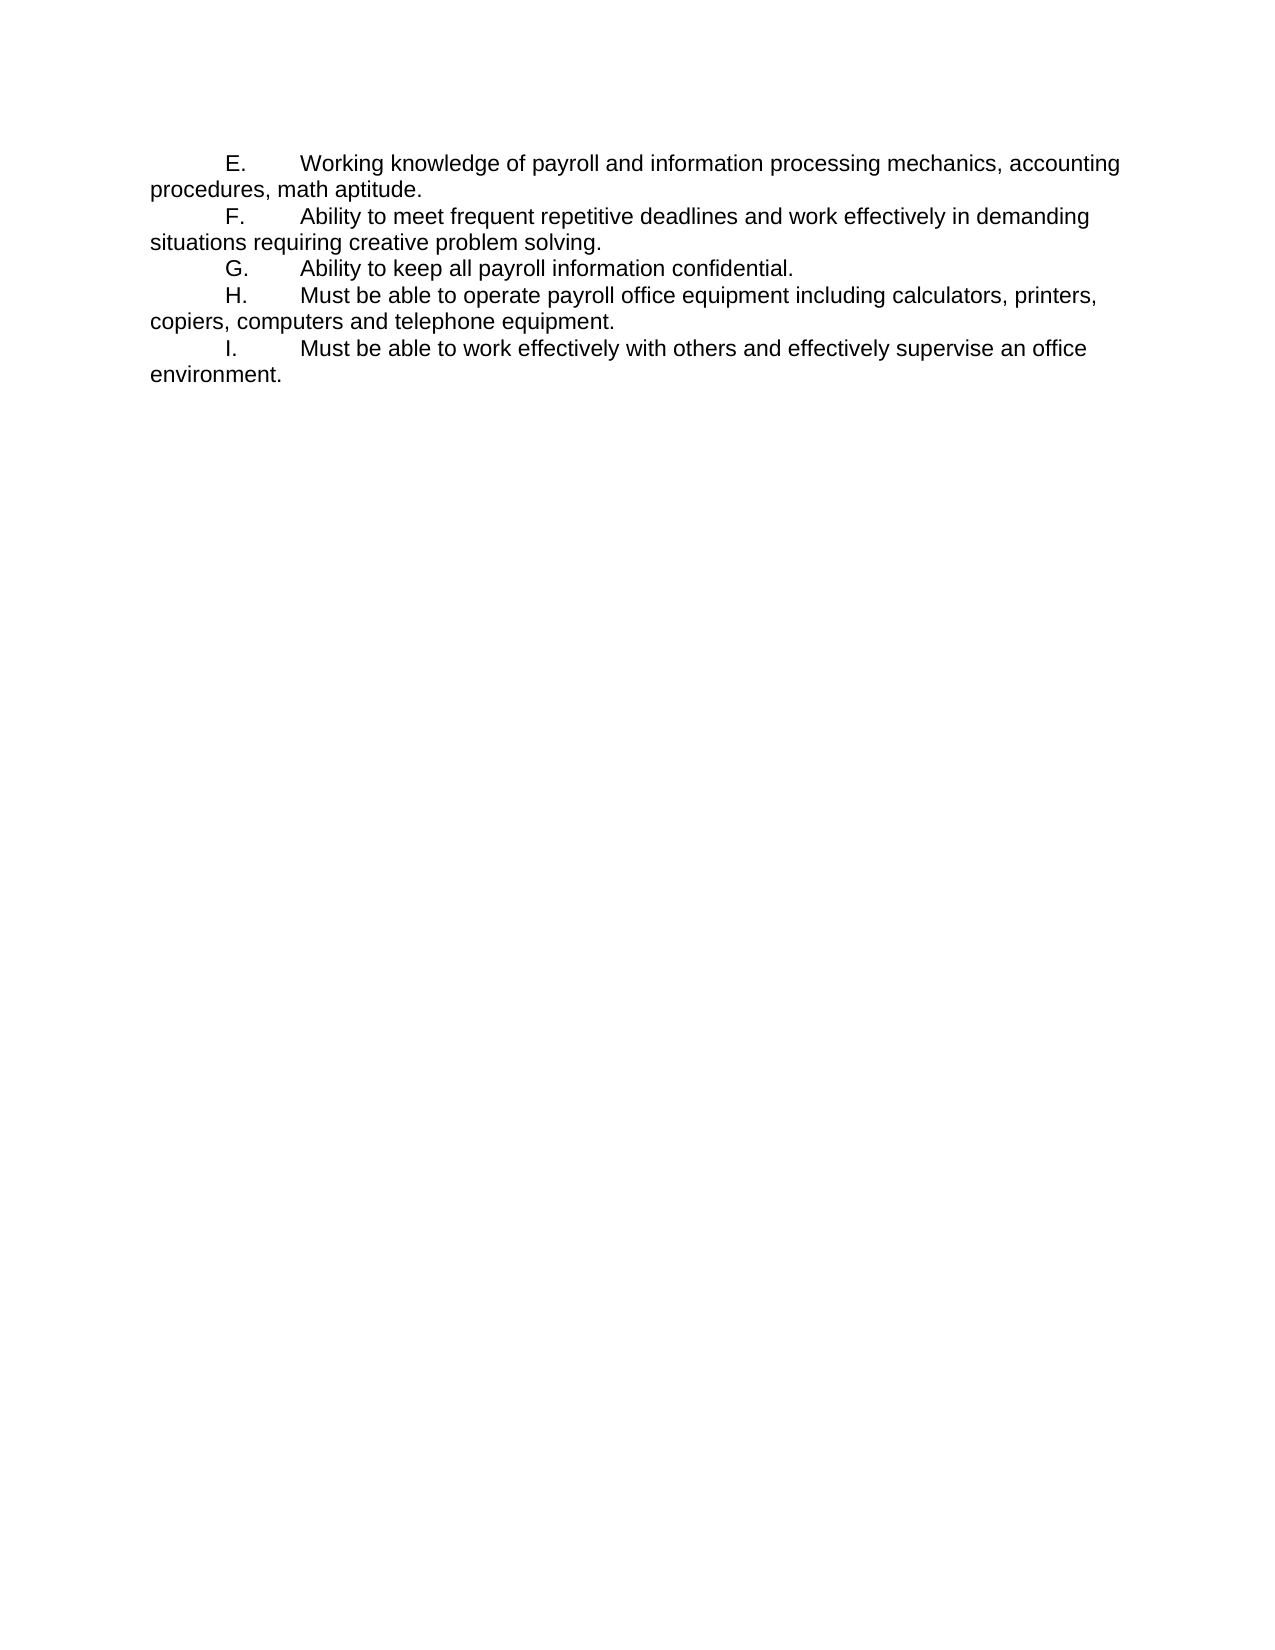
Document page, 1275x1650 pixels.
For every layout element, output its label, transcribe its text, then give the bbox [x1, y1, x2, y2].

text F. Ability to meet frequent repetitive deadlines and work effectively in demanding situations requiring creative problem solving. [150, 203, 1125, 255]
text G. Ability to keep all payroll information confidential. [150, 255, 1125, 282]
text I. Must be able to work effectively with others and effectively supervise an office environment. [150, 334, 1125, 387]
text E. Working knowledge of payroll and information processing mechanics, accounting procedures, math aptitude. [150, 150, 1125, 203]
text H. Must be able to operate payroll office equipment including calculators, printers, copiers, computers and telephone equipment. [150, 282, 1125, 334]
